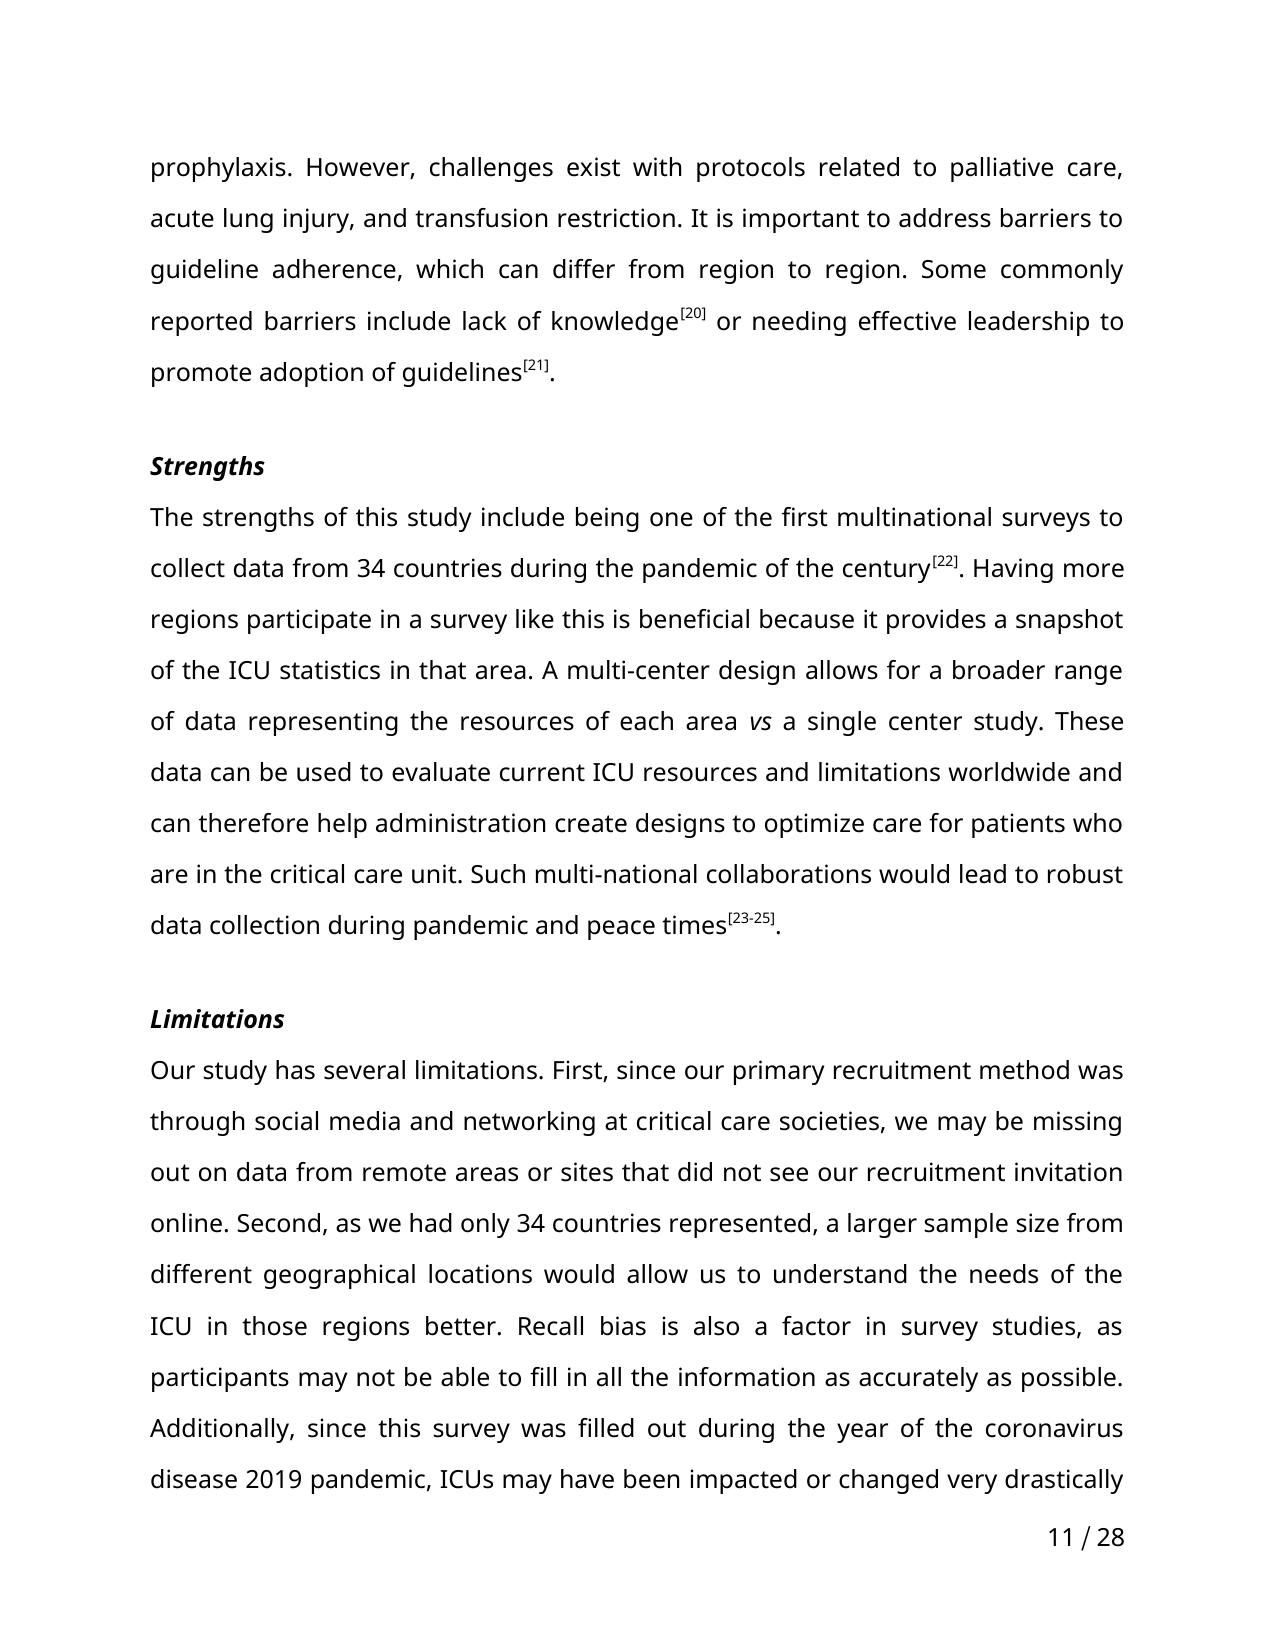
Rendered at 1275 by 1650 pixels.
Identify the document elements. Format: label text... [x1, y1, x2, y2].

text The strengths of this study include being one of the first multinational surveys to collect data from 34 countries during the pandemic of the century[22]. Having more regions participate in a survey like this is beneficial because it provides a snapshot of the ICU statistics in that area. A multi-center design allows for a broader range of data representing the resources of each area vs a single center study. These data can be used to evaluate current ICU resources and limitations worldwide and can therefore help administration create designs to optimize care for patients who are in the critical care unit. Such multi-national collaborations would lead to robust data collection during pandemic and peace times[23-25]. [150, 499, 1125, 942]
text Limitations [150, 1002, 1125, 1036]
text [150, 1053, 1125, 1495]
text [150, 150, 1125, 388]
text Strengths [150, 448, 1125, 482]
